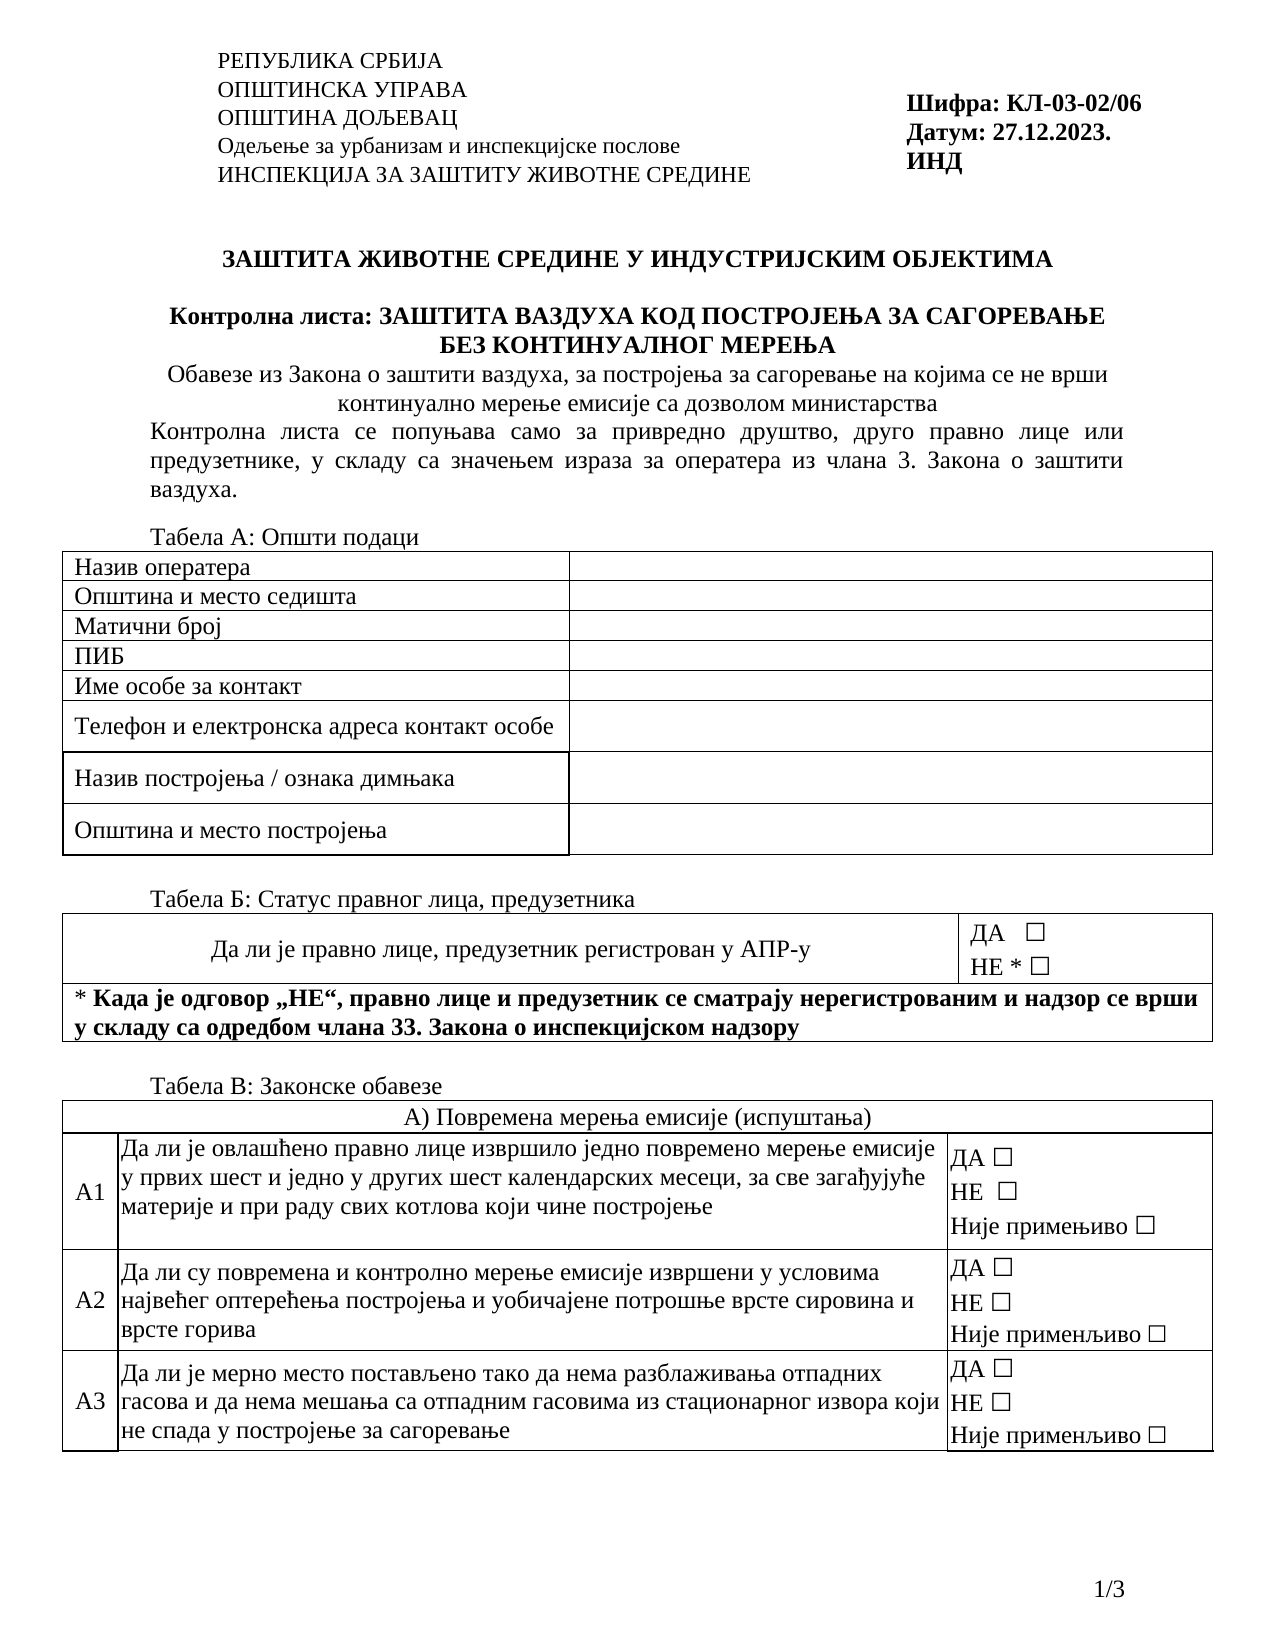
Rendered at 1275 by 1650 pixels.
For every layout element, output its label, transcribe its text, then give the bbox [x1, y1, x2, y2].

table_cell [570, 752, 1212, 803]
table_cell ПИБ [63, 641, 569, 670]
table_cell А1 [63, 1134, 117, 1248]
table_cell Да ли је овлашћено правно лице извршило једно повремено мерење емисије у првих шест и једно у других шест календарских месеци, за све загађујуће материје и при раду свих котлова који чине постројење [119, 1134, 947, 1248]
table_cell [570, 641, 1212, 670]
table_cell Општина и место седишта [63, 581, 569, 610]
table_cell [570, 804, 1212, 854]
table_header Да ли је правно лице, предузетник регистрован у АПР-у [63, 914, 958, 982]
table_header [570, 552, 1212, 580]
table_cell ДА НЕ Није применљиво [948, 1250, 1212, 1349]
text ЗАШТИТА ЖИВОТНЕ СРЕДИНЕ У ИНДУСТРИЈСКИМ ОБЈЕКТИМА [150, 244, 1125, 273]
table_header Назив оператера [63, 552, 569, 580]
table_cell ДА НЕ Није примењиво [948, 1134, 1212, 1248]
table_cell Матични број [63, 611, 569, 640]
text Контролна листа: ЗАШТИТА ВАЗДУХА КОД ПОСТРОЈЕЊА ЗА САГОРЕВАЊЕ БЕЗ КОНТИНУАЛНОГ МЕРЕЊА [150, 301, 1125, 359]
text Контролна листа се попуњава само за привредно друштво, друго правно лице или предузетнике, у складу са значењем израза за оператера из члана 3. Закона о заштити ваздуха. [150, 416, 1125, 503]
table_cell Телефон и електронска адреса контакт особе [63, 701, 569, 751]
table_cell [570, 581, 1212, 610]
table_cell [570, 671, 1212, 699]
table_cell Назив постројења / ознака димњака [64, 753, 568, 803]
table_cell А3 [63, 1351, 117, 1450]
table_cell Да ли су повремена и контролно мерење емисије извршени у условима највећег оптерећења постројења и уобичајене потрошње врсте сировина и врсте горива [119, 1250, 947, 1349]
table_cell [570, 611, 1212, 640]
table_cell [570, 701, 1212, 751]
text Обавезе из Закона о заштити ваздуха, за постројења за сагоревање на којима се не врши континуално мерење емисије са дозволом министарства [150, 359, 1125, 416]
table_cell Општина и место постројења [64, 804, 568, 854]
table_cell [948, 1351, 1212, 1450]
table_header ДА НЕ * [959, 914, 1212, 982]
table_cell Да ли је мерно место постављено тако да нема разблаживања отпадних гасова и да нема мешања са отпадним гасовима из стационарног извора који не спада у постројење за сагоревање [119, 1351, 947, 1450]
table_cell Име особе за контакт [63, 671, 569, 699]
text Табела А: Општи подаци [150, 522, 1125, 551]
table_header А) Повремена мерења емисије (испуштања) [63, 1101, 1212, 1132]
text Табела Б: Статус правног лица, предузетника [150, 884, 1125, 913]
table_cell * Када је одговор „НЕ“, правно лице и предузетник се сматрају нерегистрованим и надзор се врши у складу са одредбом члана 33. Закона о инспекцијском надзору [63, 984, 1212, 1041]
table_cell А2 [63, 1250, 117, 1349]
text Табела В: Законске обавезе [150, 1071, 1125, 1099]
